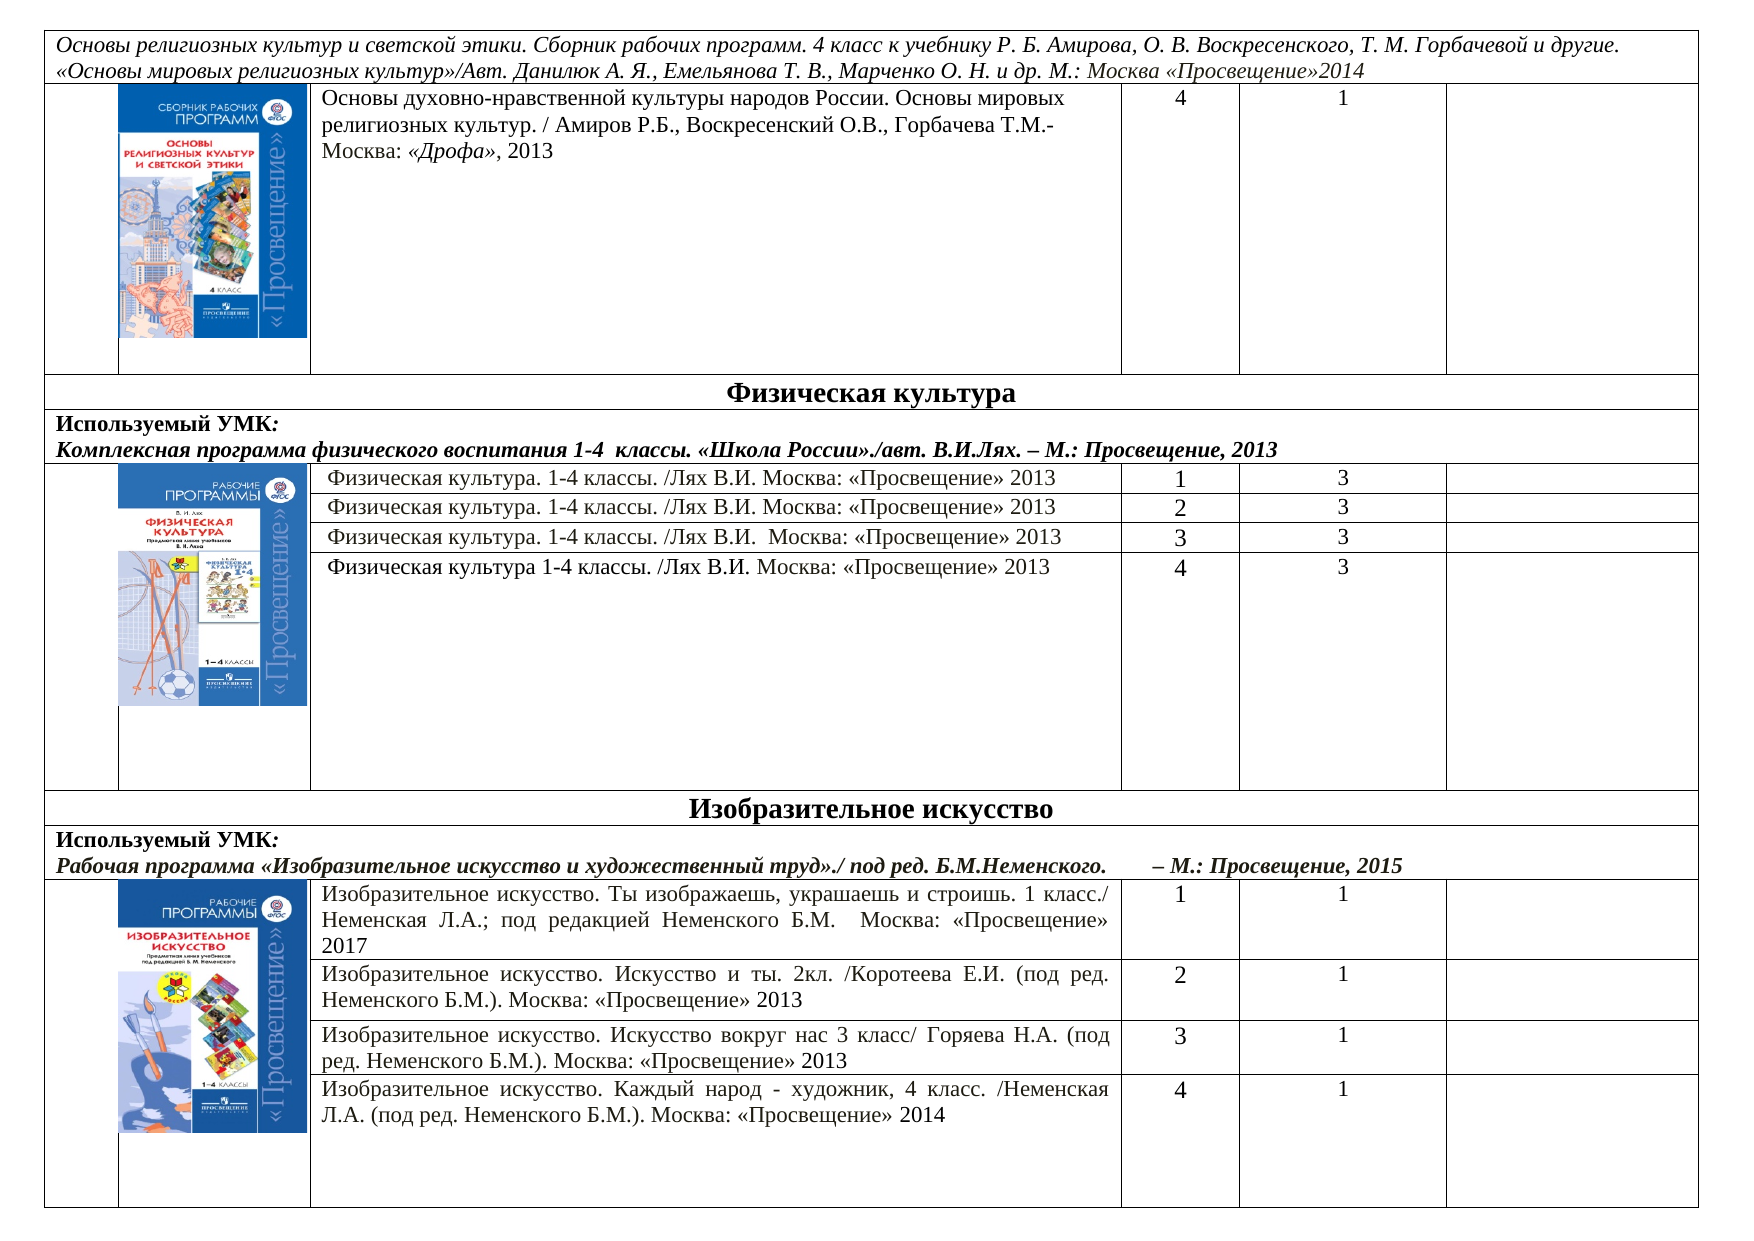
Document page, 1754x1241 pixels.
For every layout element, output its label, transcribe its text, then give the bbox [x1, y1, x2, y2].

table_cell [1447, 1021, 1698, 1074]
picture [118, 879, 308, 1133]
table_cell [45, 464, 118, 790]
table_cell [45, 31, 1698, 83]
table_cell [1447, 464, 1698, 492]
table_cell 1 [1240, 1021, 1446, 1074]
picture [118, 84, 308, 338]
table_cell 2 [1122, 960, 1239, 1020]
table_cell Изобразительное искусство. Искусство вокруг нас 3 класс/ Горяева Н.А. (под ред. Неменского Б.М.). Москва: «Просвещение» 2013 [311, 1021, 1121, 1074]
table_cell [1447, 84, 1698, 374]
table_cell 1 [1240, 880, 1446, 959]
table_cell Основы духовно-нравственной культуры народов России. Основы мировых религиозных культур. / Амиров Р.Б., Воскресенский О.В., Горбачева Т.М.- Москва: «Дрофа», 2013 [311, 84, 1121, 374]
table_cell Физическая культура 1-4 классы. /Лях В.И. Москва: «Просвещение» 2013 [311, 553, 1121, 790]
table_cell 4 [1122, 553, 1239, 790]
table_cell [1447, 880, 1698, 959]
table_cell [119, 880, 310, 1207]
table_cell [119, 84, 310, 374]
table_cell 1 [1240, 1075, 1446, 1207]
table_cell [45, 84, 118, 374]
table_cell 2 [1122, 494, 1239, 522]
table_cell Физическая культура. 1-4 классы. /Лях В.И. Москва: «Просвещение» 2013 [311, 494, 1121, 522]
table_cell 1 [1122, 464, 1239, 492]
table_cell 3 [1122, 1021, 1239, 1074]
table_cell 3 [1240, 464, 1446, 492]
table_cell Изобразительное искусство. Ты изображаешь, украшаешь и строишь. 1 класс./ Неменская Л.А.; под редакцией Неменского Б.М. Москва: «Просвещение» 2017 [311, 880, 1121, 959]
table_cell 4 [1122, 84, 1239, 374]
table_cell [45, 880, 118, 1207]
table_cell Физическая культура [45, 375, 1698, 409]
table_cell Используемый УМК: Комплексная программа физического воспитания 1-4 классы. «Школа России»./авт. В.И.Лях. – М.: Просвещение, 2013 [45, 410, 1698, 463]
table_cell [1447, 494, 1698, 522]
table_cell [1447, 523, 1698, 552]
table_cell Физическая культура. 1-4 классы. /Лях В.И. Москва: «Просвещение» 2013 [311, 464, 1121, 492]
table_cell Изобразительное искусство. Каждый народ - художник, 4 класс. /Неменская Л.А. (под ред. Неменского Б.М.). Москва: «Просвещение» 2014 [311, 1075, 1121, 1207]
table_cell Используемый УМК: Рабочая программа «Изобразительное искусство и художественный труд»./ под ред. Б.М.Неменского. – М.: Просвещение, 2015 [45, 826, 1698, 878]
table_cell 3 [1240, 523, 1446, 552]
table_cell 3 [1122, 523, 1239, 552]
table_cell 3 [1240, 553, 1446, 790]
table_cell [1447, 553, 1698, 790]
table_cell Физическая культура. 1-4 классы. /Лях В.И. Москва: «Просвещение» 2013 [311, 523, 1121, 552]
table_cell 3 [1240, 494, 1446, 522]
table_cell [119, 464, 310, 790]
table_cell Изобразительное искусство [45, 791, 1698, 825]
table_cell [1447, 1075, 1698, 1207]
table_cell 1 [1240, 84, 1446, 374]
picture [118, 463, 308, 706]
table_cell Изобразительное искусство. Искусство и ты. 2кл. /Коротеева Е.И. (под ред. Неменского Б.М.). Москва: «Просвещение» 2013 [311, 960, 1121, 1020]
table_cell 1 [1240, 960, 1446, 1020]
table_cell 1 [1122, 880, 1239, 959]
table_cell [1447, 960, 1698, 1020]
table_cell 4 [1122, 1075, 1239, 1207]
